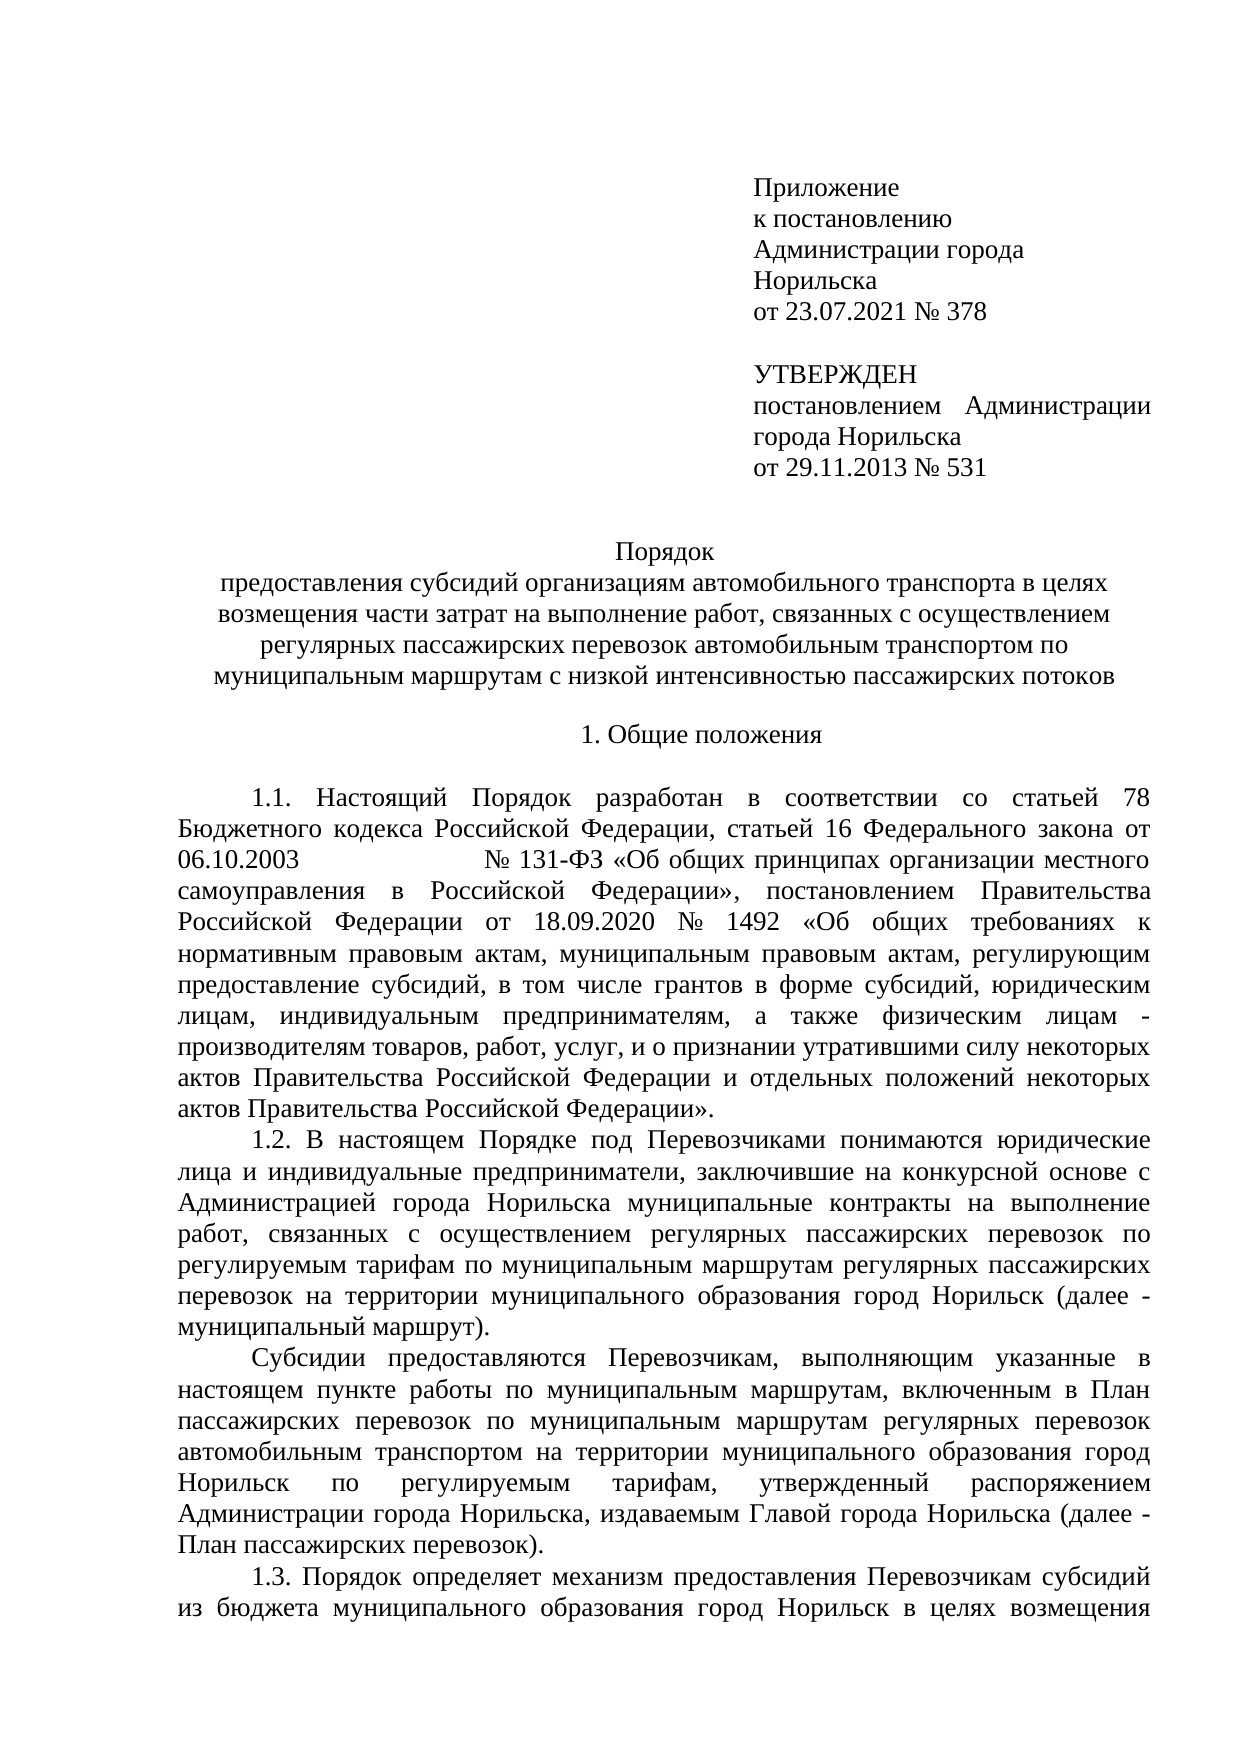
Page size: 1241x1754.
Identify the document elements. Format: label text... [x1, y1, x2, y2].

text постановлением Администрации города Норильска [753, 389, 1152, 451]
text 1.1. Настоящий Порядок разработан в соответствии со статьей 78 Бюджетного кодекса Российской Федерации, статьей 16 Федерального закона от 06.10.2003 № 131-ФЗ «Об общих принципах организации местного самоуправления в Российской Федерации», постановлением Правительства Российской Федерации от 18.09.2020 № 1492 «Об общих требованиях к нормативным правовым актам, муниципальным правовым актам, регулирующим предоставление субсидий, в том числе грантов в форме субсидий, юридическим лицам, индивидуальным предпринимателям, а также физическим лицам - производителям товаров, работ, услуг, и о признании утратившими силу некоторых актов Правительства Российской Федерации и отдельных положений некоторых актов Правительства Российской Федерации». [177, 781, 1152, 1123]
text 1.2. В настоящем Порядке под Перевозчиками понимаются юридические лица и индивидуальные предприниматели, заключившие на конкурсной основе с Администрацией города Норильска муниципальные контракты на выполнение работ, связанных с осуществлением регулярных пассажирских перевозок по регулируемым тарифам по муниципальным маршрутам регулярных пассажирских перевозок на территории муниципального образования город Норильск (далее - муниципальный маршрут). [177, 1123, 1152, 1342]
text к постановлению [753, 202, 1152, 233]
text 1. Общие положения [177, 719, 1152, 750]
text Приложение [753, 171, 1152, 202]
text от 23.07.2021 № 378 [753, 295, 1152, 327]
text предоставления субсидий организациям автомобильного транспорта в целях возмещения части затрат на выполнение работ, связанных с осуществлением регулярных пассажирских перевозок автомобильным транспортом по муниципальным маршрутам с низкой интенсивностью пассажирских потоков [177, 566, 1152, 691]
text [177, 1559, 1152, 1622]
text от 29.11.2013 № 531 [753, 451, 1152, 482]
text Администрации города Норильска [753, 233, 1152, 295]
text УТВЕРЖДЕН [753, 358, 1152, 389]
text Порядок [177, 535, 1152, 566]
text Субсидии предоставляются Перевозчикам, выполняющим указанные в настоящем пункте работы по муниципальным маршрутам, включенным в План пассажирских перевозок по муниципальным маршрутам регулярных перевозок автомобильным транспортом на территории муниципального образования город Норильск по регулируемым тарифам, утвержденный распоряжением Администрации города Норильска, издаваемым Главой города Норильска (далее - План пассажирских перевозок). [177, 1342, 1152, 1559]
